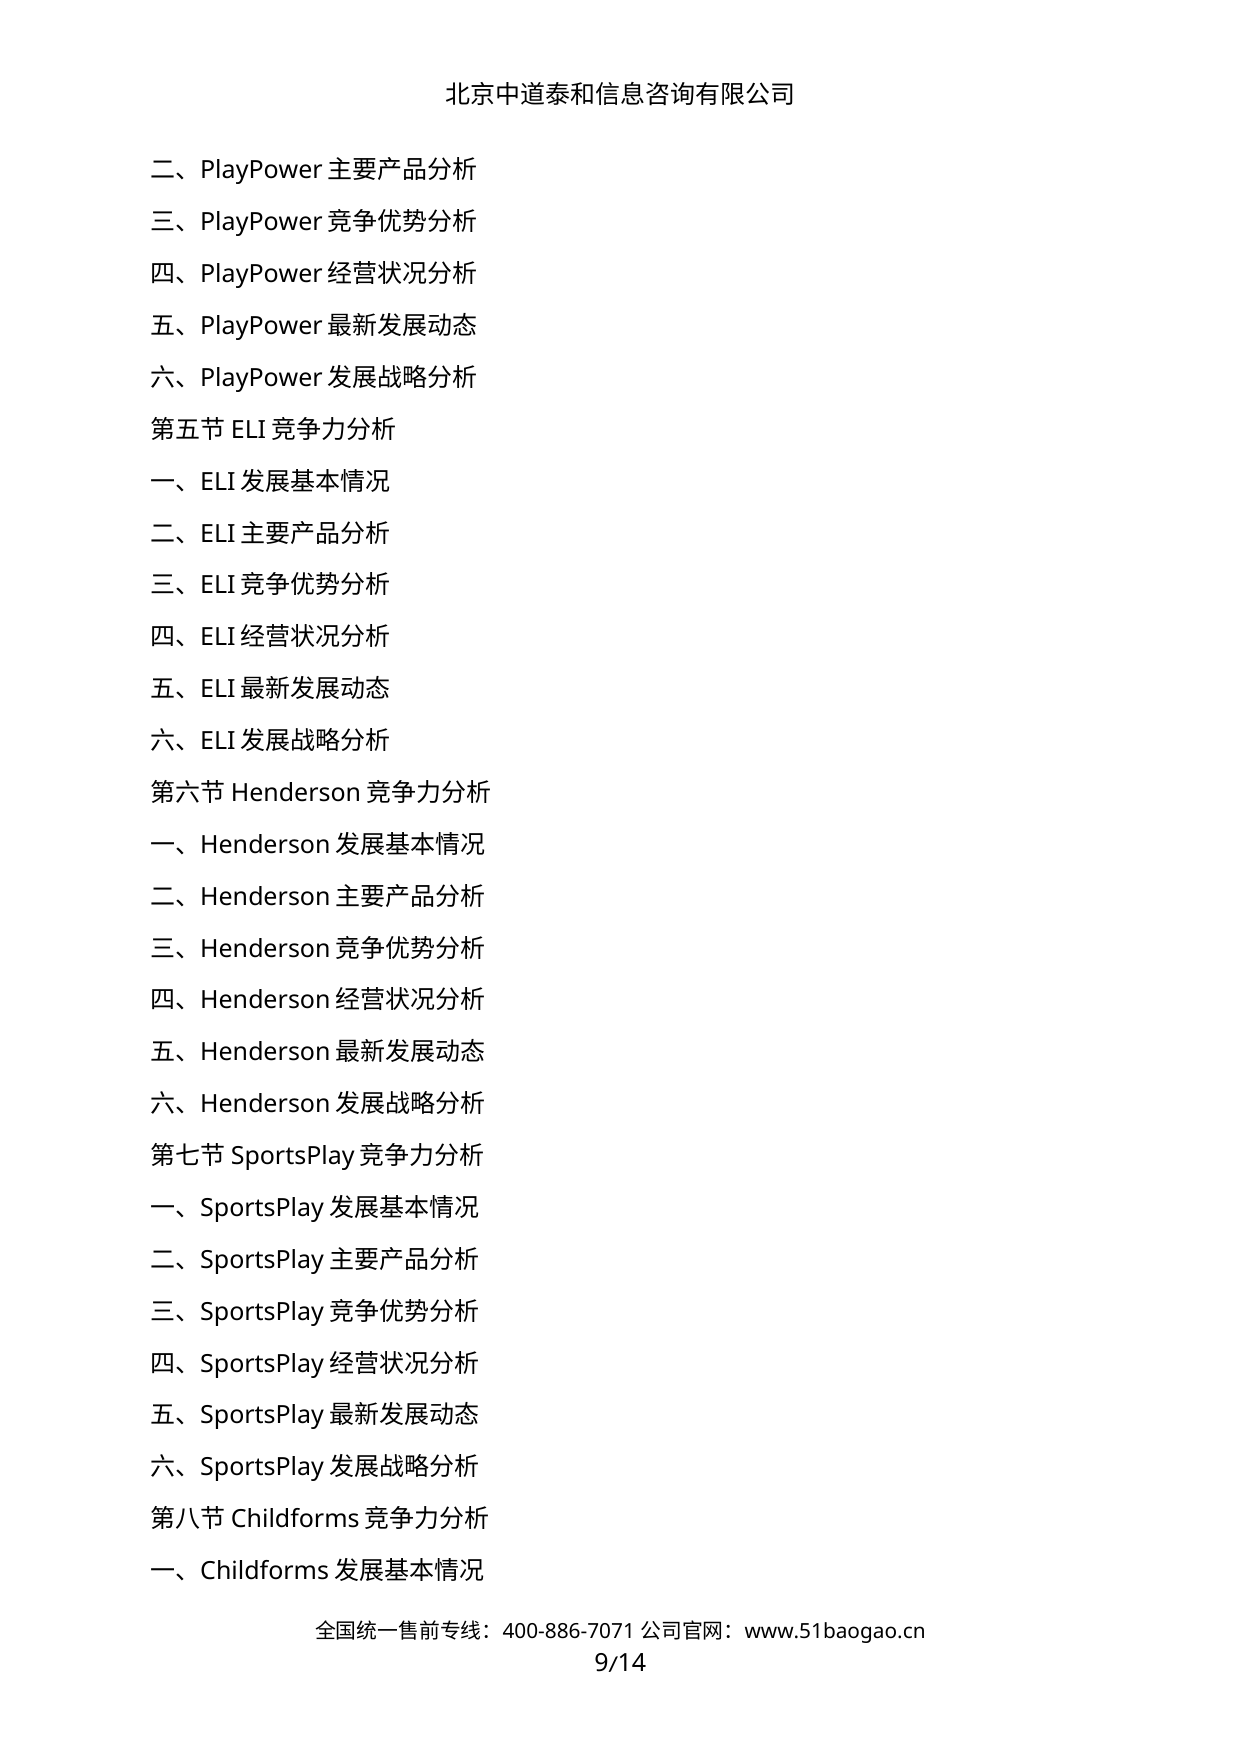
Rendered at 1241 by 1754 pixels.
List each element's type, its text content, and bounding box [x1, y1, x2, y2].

text 二、Henderson主要产品分析 [150, 876, 1090, 912]
text 五、Henderson最新发展动态 [150, 1032, 1090, 1068]
text 四、PlayPower经营状况分析 [150, 254, 1090, 290]
text 二、PlayPower主要产品分析 [150, 150, 1090, 186]
text 三、SportsPlay竞争优势分析 [150, 1291, 1090, 1327]
text 第八节 Childforms竞争力分析 [150, 1499, 1090, 1535]
text 一、ELI发展基本情况 [150, 461, 1090, 497]
text 第六节 Henderson竞争力分析 [150, 772, 1090, 809]
text 二、ELI主要产品分析 [150, 513, 1090, 549]
text 六、ELI发展战略分析 [150, 721, 1090, 757]
text 第五节 ELI竞争力分析 [150, 409, 1090, 446]
text 二、SportsPlay主要产品分析 [150, 1239, 1090, 1276]
text 六、Henderson发展战略分析 [150, 1084, 1090, 1120]
text 三、Henderson竞争优势分析 [150, 928, 1090, 964]
text 五、PlayPower最新发展动态 [150, 306, 1090, 342]
text 第七节 SportsPlay竞争力分析 [150, 1136, 1090, 1172]
text 一、Childforms发展基本情况 [150, 1551, 1090, 1587]
text 三、PlayPower竞争优势分析 [150, 202, 1090, 238]
text 四、ELI经营状况分析 [150, 617, 1090, 653]
text 三、ELI竞争优势分析 [150, 565, 1090, 601]
text 四、Henderson经营状况分析 [150, 980, 1090, 1016]
text 一、SportsPlay发展基本情况 [150, 1187, 1090, 1224]
text 四、SportsPlay经营状况分析 [150, 1343, 1090, 1379]
text 五、SportsPlay最新发展动态 [150, 1395, 1090, 1431]
text 五、ELI最新发展动态 [150, 669, 1090, 705]
text 六、SportsPlay发展战略分析 [150, 1447, 1090, 1483]
text 六、PlayPower发展战略分析 [150, 357, 1090, 394]
text 一、Henderson发展基本情况 [150, 824, 1090, 861]
